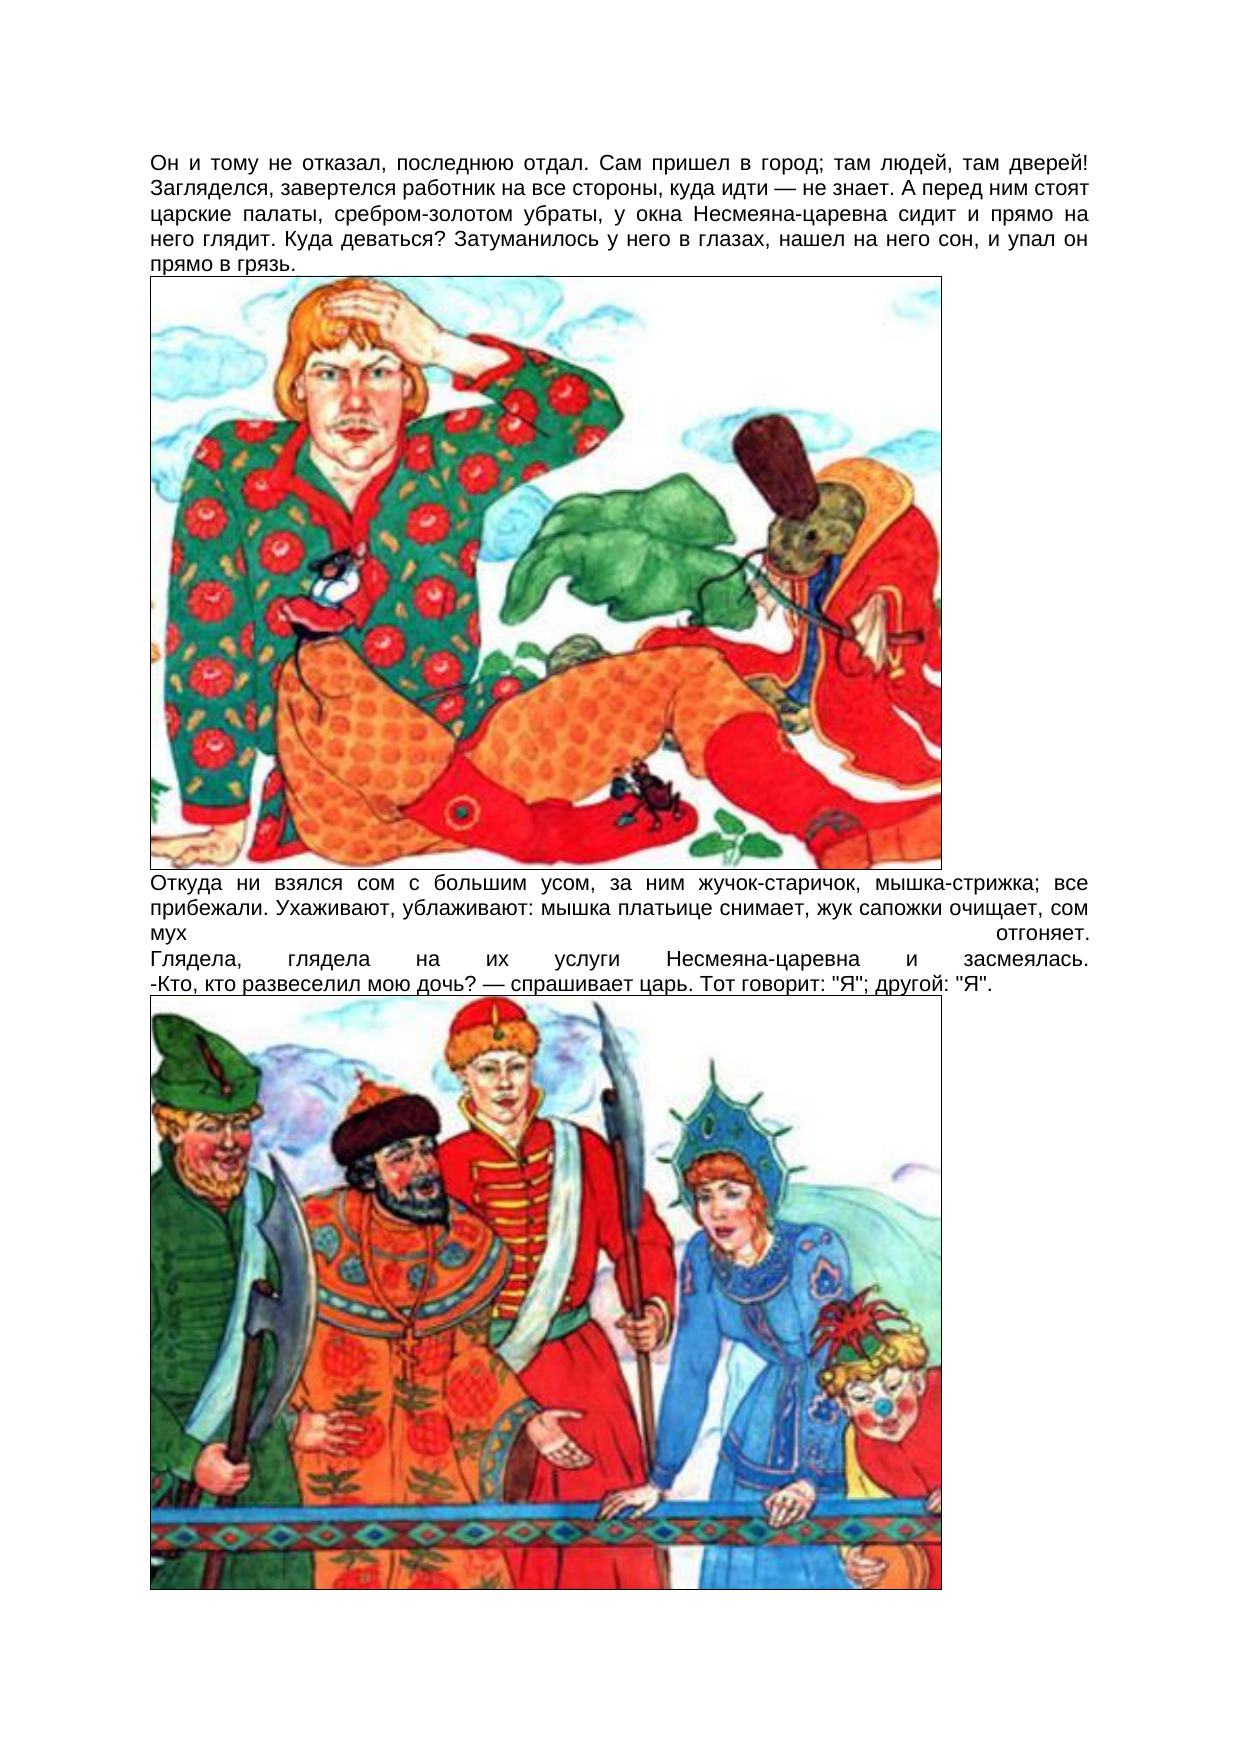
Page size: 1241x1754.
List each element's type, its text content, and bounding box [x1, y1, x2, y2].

picture [151, 996, 941, 1589]
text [150, 150, 1090, 276]
picture [151, 277, 941, 869]
text Откуда ни взялся сом с большим усом, за ним жучок-старичок, мышка-стрижка; все прибежали. Ухаживают, ублаживают: мышка платьице снимает, жук сапожки очищает, сом мух отгоняет.Глядела, глядела на их услуги Несмеяна-царевна и засмеялась.-Кто, кто развеселил мою дочь? — спрашивает царь. Тот говорит: "Я"; другой: "Я". [150, 870, 1090, 996]
